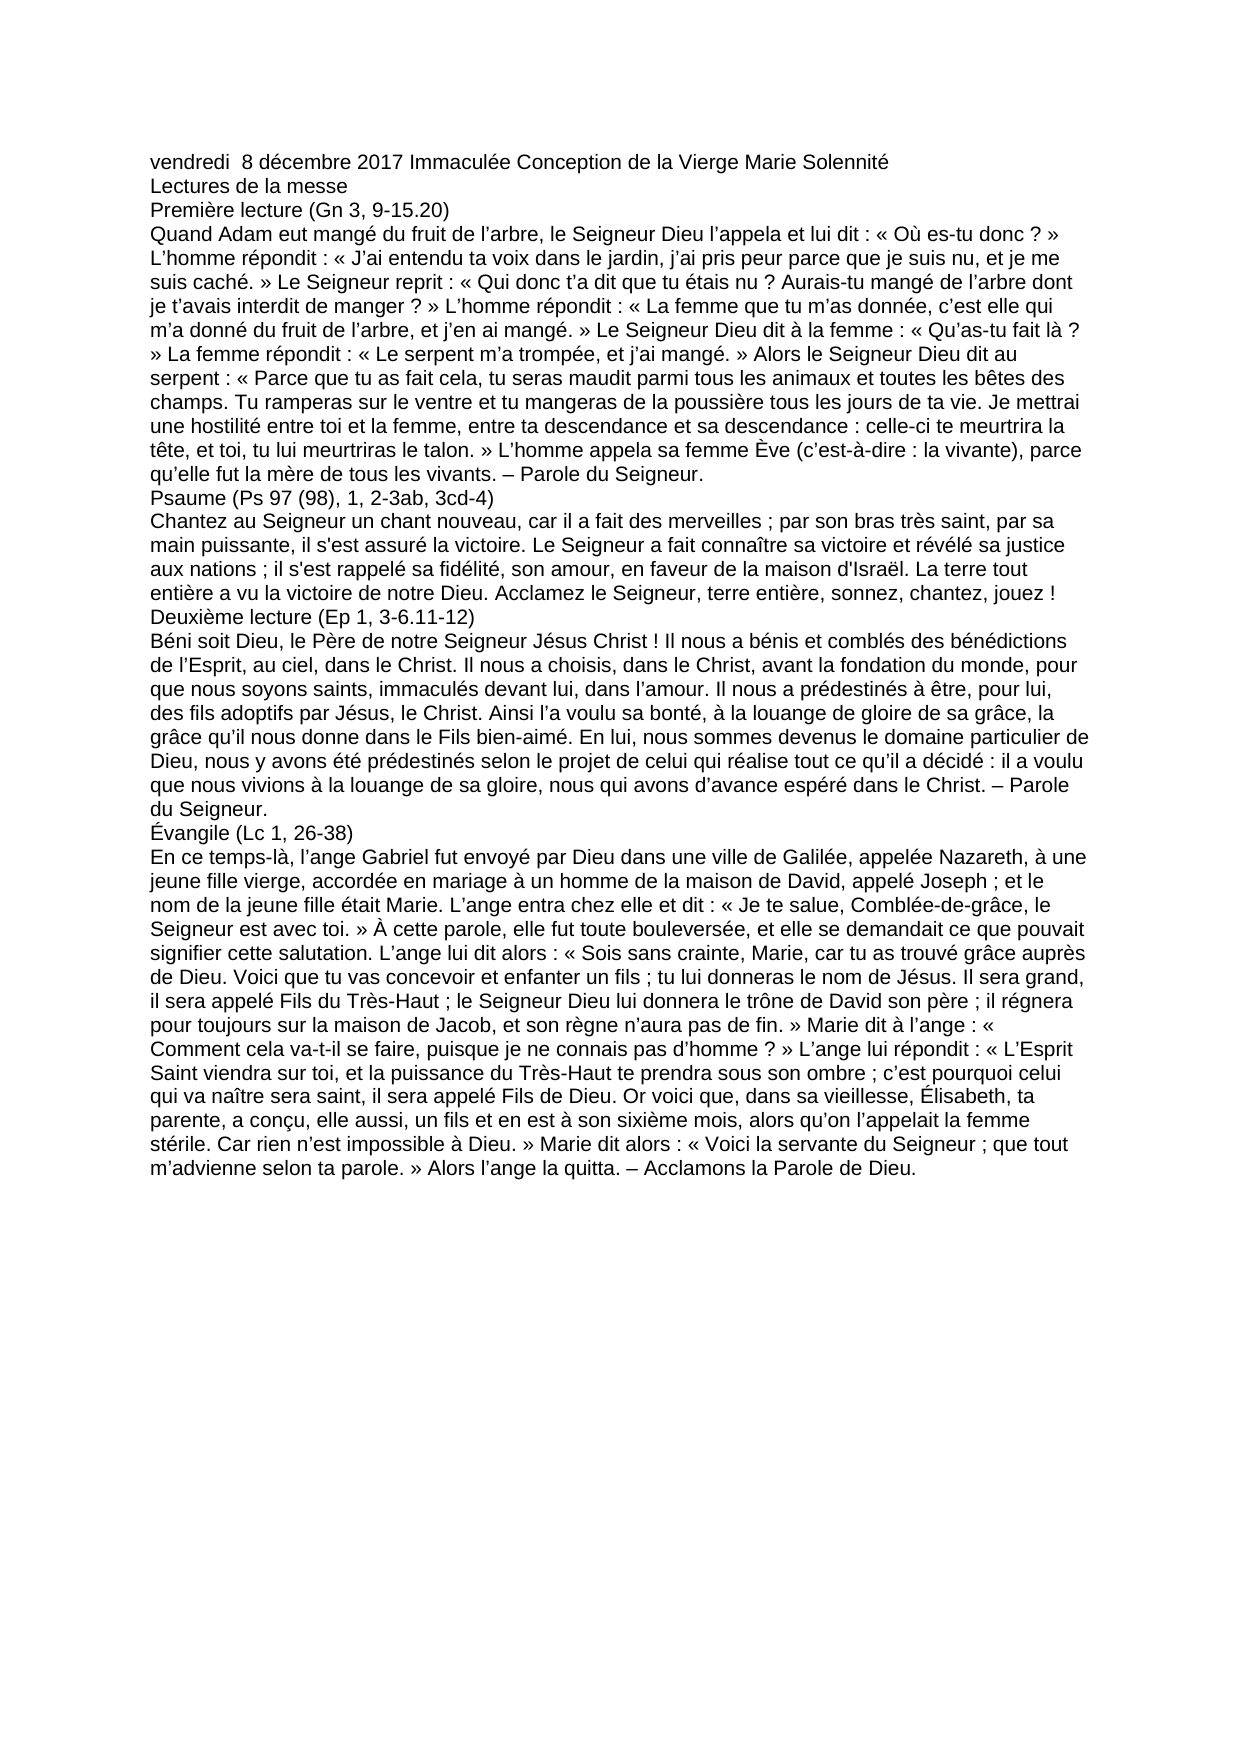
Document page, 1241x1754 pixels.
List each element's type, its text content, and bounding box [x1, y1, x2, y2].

text Chantez au Seigneur un chant nouveau, car il a fait des merveilles ; par son bras très saint, par sa main puissante, il s'est assuré la victoire. Le Seigneur a fait connaître sa victoire et révélé sa justice aux nations ; il s'est rappelé sa fidélité, son amour, en faveur de la maison d'Israël. La terre tout entière a vu la victoire de notre Dieu. Acclamez le Seigneur, terre entière, sonnez, chantez, jouez ! [150, 509, 1090, 605]
text Quand Adam eut mangé du fruit de l’arbre, le Seigneur Dieu l’appela et lui dit : « Où es-tu donc ? » L’homme répondit : « J’ai entendu ta voix dans le jardin, j’ai pris peur parce que je suis nu, et je me suis caché. » Le Seigneur reprit : « Qui donc t’a dit que tu étais nu ? Aurais-tu mangé de l’arbre dont je t’avais interdit de manger ? » L’homme répondit : « La femme que tu m’as donnée, c’est elle qui m’a donné du fruit de l’arbre, et j’en ai mangé. » Le Seigneur Dieu dit à la femme : « Qu’as-tu fait là ? » La femme répondit : « Le serpent m’a trompée, et j’ai mangé. » Alors le Seigneur Dieu dit au serpent : « Parce que tu as fait cela, tu seras maudit parmi tous les animaux et toutes les bêtes des champs. Tu ramperas sur le ventre et tu mangeras de la poussière tous les jours de ta vie. Je mettrai une hostilité entre toi et la femme, entre ta descendance et sa descendance : celle-ci te meurtrira la tête, et toi, tu lui meurtriras le talon. » L’homme appela sa femme Ève (c’est-à-dire : la vivante), parce qu’elle fut la mère de tous les vivants. – Parole du Seigneur. [150, 222, 1090, 485]
text En ce temps-là, l’ange Gabriel fut envoyé par Dieu dans une ville de Galilée, appelée Nazareth, à une jeune fille vierge, accordée en mariage à un homme de la maison de David, appelé Joseph ; et le nom de la jeune fille était Marie. L’ange entra chez elle et dit : « Je te salue, Comblée-de-grâce, le Seigneur est avec toi. » À cette parole, elle fut toute bouleversée, et elle se demandait ce que pouvait signifier cette salutation. L’ange lui dit alors : « Sois sans crainte, Marie, car tu as trouvé grâce auprès de Dieu. Voici que tu vas concevoir et enfanter un fils ; tu lui donneras le nom de Jésus. Il sera grand, il sera appelé Fils du Très-Haut ; le Seigneur Dieu lui donnera le trône de David son père ; il régnera pour toujours sur la maison de Jacob, et son règne n’aura pas de fin. » Marie dit à l’ange : « Comment cela va-t-il se faire, puisque je ne connais pas d’homme ? » L’ange lui répondit : « L’Esprit Saint viendra sur toi, et la puissance du Très-Haut te prendra sous son ombre ; c’est pourquoi celui qui va naître sera saint, il sera appelé Fils de Dieu. Or voici que, dans sa vieillesse, Élisabeth, ta parente, a conçu, elle aussi, un fils et en est à son sixième mois, alors qu’on l’appelait la femme stérile. Car rien n’est impossible à Dieu. » Marie dit alors : « Voici la servante du Seigneur ; que tout m’advienne selon ta parole. » Alors l’ange la quitta. – Acclamons la Parole de Dieu. [150, 845, 1090, 1180]
text Béni soit Dieu, le Père de notre Seigneur Jésus Christ ! Il nous a bénis et comblés des bénédictions de l’Esprit, au ciel, dans le Christ. Il nous a choisis, dans le Christ, avant la fondation du monde, pour que nous soyons saints, immaculés devant lui, dans l’amour. Il nous a prédestinés à être, pour lui, des fils adoptifs par Jésus, le Christ. Ainsi l’a voulu sa bonté, à la louange de gloire de sa grâce, la grâce qu’il nous donne dans le Fils bien-aimé. En lui, nous sommes devenus le domaine particulier de Dieu, nous y avons été prédestinés selon le projet de celui qui réalise tout ce qu’il a décidé : il a voulu que nous vivions à la louange de sa gloire, nous qui avons d’avance espéré dans le Christ. – Parole du Seigneur. [150, 629, 1090, 821]
